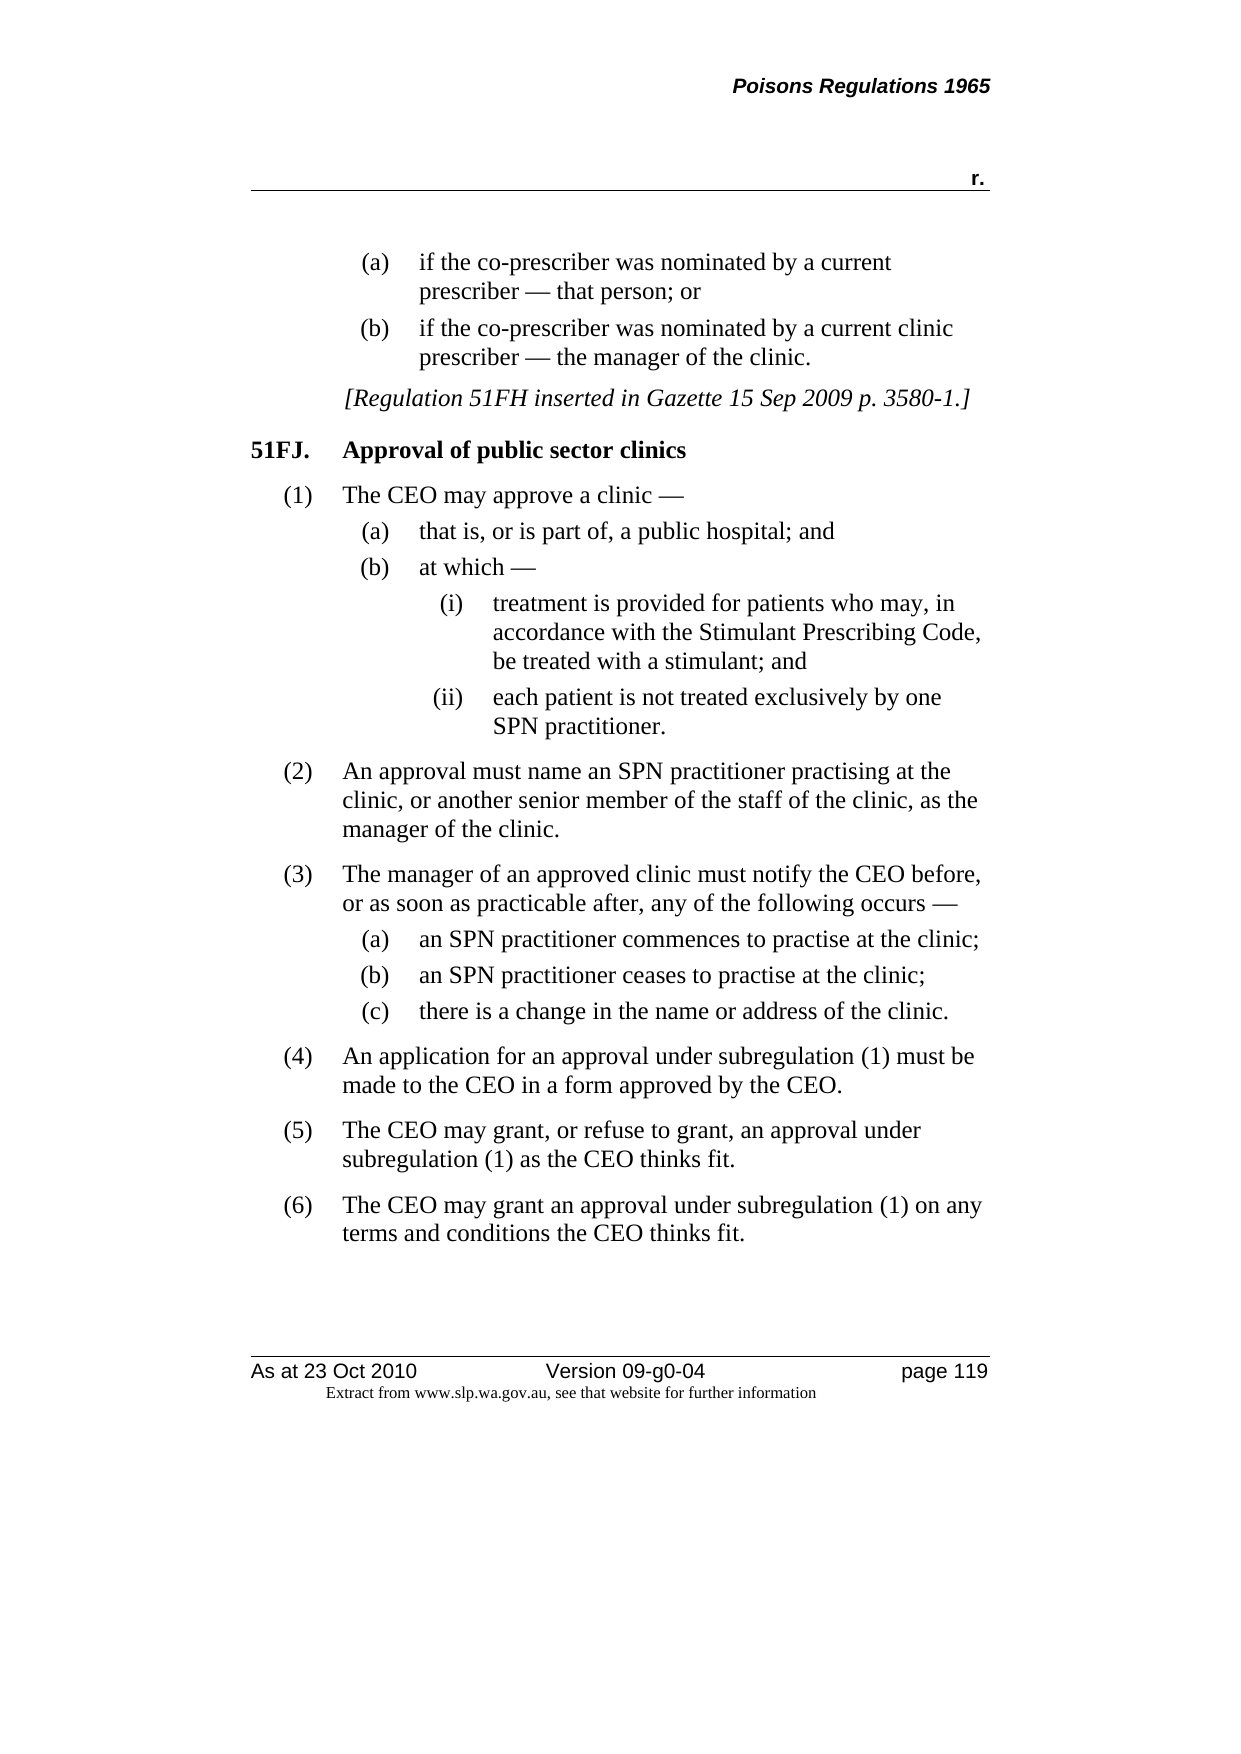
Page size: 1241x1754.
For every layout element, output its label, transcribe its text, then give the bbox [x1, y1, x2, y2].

text (c) there is a change in the name or address of the clinic. [251, 996, 990, 1025]
text (a) if the co-prescriber was nominated by a current prescriber — that person; or [251, 247, 990, 305]
text (1) The CEO may approve a clinic — [251, 480, 990, 509]
text (3) The manager of an approved clinic must notify the CEO before, or as soon as practicable after, any of the following occurs — [251, 859, 990, 917]
text (a) an SPN practitioner commences to practise at the clinic; [251, 924, 990, 953]
subtitle 51FJ. Approval of public sector clinics [251, 435, 990, 464]
text (b) an SPN practitioner ceases to practise at the clinic; [251, 960, 990, 989]
text (2) An approval must name an SPN practitioner practising at the clinic, or another senior member of the staff of the clinic, as the manager of the clinic. [251, 756, 990, 842]
text [Regulation 51FH inserted in Gazette 15 Sep 2009 p. 3580-1.] [251, 383, 990, 412]
text (b) at which — [251, 552, 990, 581]
text (6) The CEO may grant an approval under subregulation (1) on any terms and conditions the CEO thinks fit. [251, 1190, 990, 1247]
text (4) An application for an approval under subregulation (1) must be made to the CEO in a form approved by the CEO. [251, 1041, 990, 1099]
text (5) The CEO may grant, or refuse to grant, an approval under subregulation (1) as the CEO thinks fit. [251, 1116, 990, 1173]
text (b) if the co-prescriber was nominated by a current clinic prescriber — the manager of the clinic. [251, 313, 990, 371]
text (ii) each patient is not treated exclusively by one SPN practitioner. [251, 682, 990, 739]
text (i) treatment is provided for patients who may, in accordance with the Stimulant Prescribing Code, be treated with a stimulant; and [251, 588, 990, 675]
text (a) that is, or is part of, a public hospital; and [251, 516, 990, 545]
